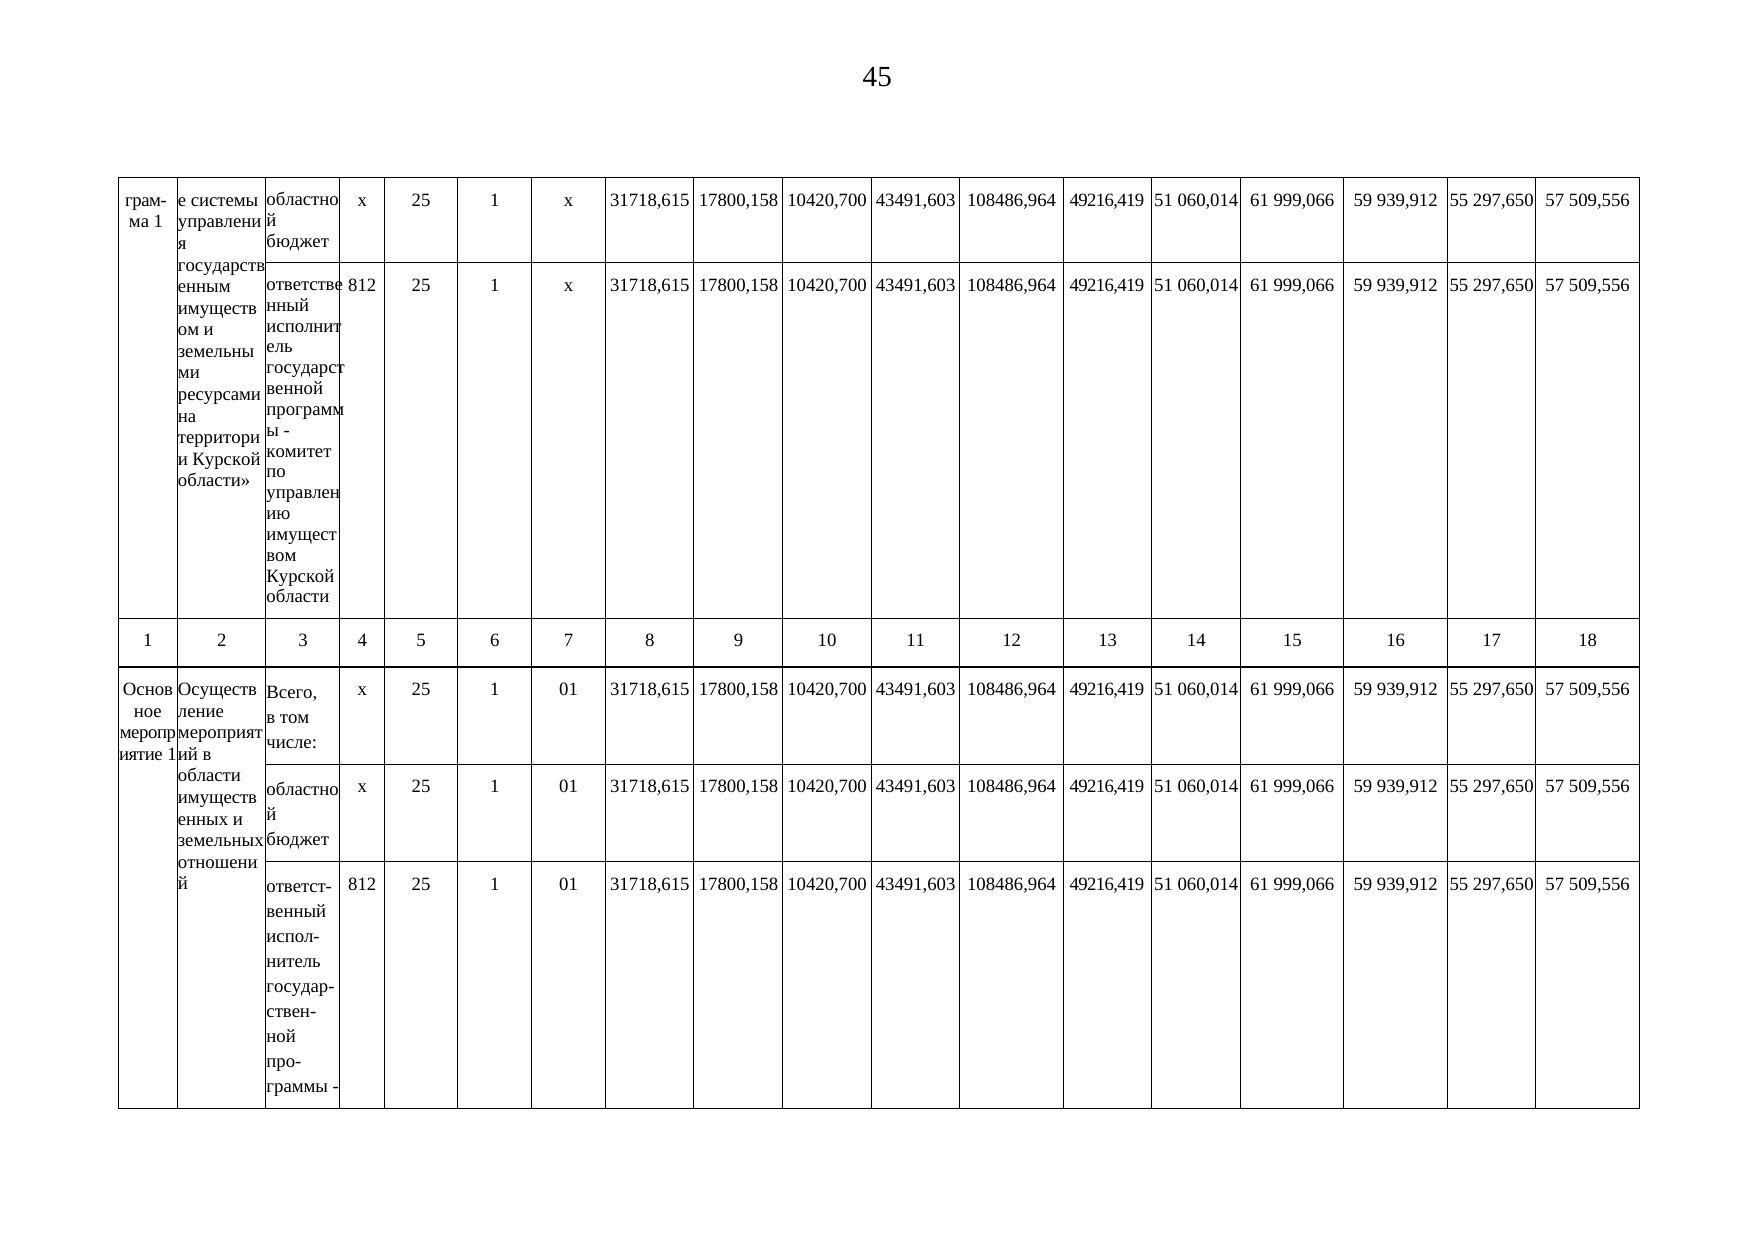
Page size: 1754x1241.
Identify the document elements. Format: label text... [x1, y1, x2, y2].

table_cell 31718,615 [606, 668, 693, 764]
table_cell 9 [694, 619, 782, 666]
table_cell Всего, в том числе: [266, 668, 339, 764]
table_cell 31718,615 [606, 765, 693, 861]
table_cell 61 999,066 [1241, 178, 1343, 262]
table_cell 12 [960, 619, 1063, 666]
table_cell ответственный исполнитель государственной программы - комитет по управлению имуществом Курской области [266, 263, 339, 618]
table_cell 61 999,066 [1241, 765, 1343, 861]
table_cell 49216,419 [1064, 178, 1151, 262]
table_cell 18 [1536, 619, 1639, 666]
table_cell 49216,419 [1064, 765, 1151, 861]
table_cell 108486,964 [960, 263, 1063, 618]
table_cell 25 [385, 862, 457, 1108]
table_cell 55 297,650 [1448, 668, 1535, 764]
table_cell 55 297,650 [1448, 263, 1535, 618]
table_cell 57 509,556 [1536, 765, 1639, 861]
table_cell 25 [385, 765, 457, 861]
table_cell x [340, 178, 384, 262]
table_cell 49216,419 [1064, 862, 1151, 1108]
table_cell 49216,419 [1064, 263, 1151, 618]
table_cell 4 [340, 619, 384, 666]
table_cell 108486,964 [960, 178, 1063, 262]
table_cell 25 [385, 263, 457, 618]
table_cell 55 297,650 [1448, 765, 1535, 861]
table_cell 51 060,014 [1152, 765, 1240, 861]
table_cell 59 939,912 [1344, 765, 1447, 861]
table_cell 1 [458, 263, 531, 618]
table_cell 43491,603 [872, 668, 959, 764]
table_cell 57 509,556 [1536, 862, 1639, 1108]
table_cell 43491,603 [872, 765, 959, 861]
table_cell 61 999,066 [1241, 263, 1343, 618]
table_cell 57 509,556 [1536, 668, 1639, 764]
table_cell 01 [532, 668, 605, 764]
table_cell 43491,603 [872, 178, 959, 262]
table_cell 17800,158 [694, 668, 782, 764]
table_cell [178, 178, 265, 618]
table_cell 15 [1241, 619, 1343, 666]
table_cell 8 [606, 619, 693, 666]
table_cell 57 509,556 [1536, 263, 1639, 618]
table_cell 10420,700 [783, 765, 871, 861]
table_cell Под-про-грам- ма 1 [119, 178, 177, 618]
table_cell x [340, 765, 384, 861]
table_cell Основное мероприятие 1 [119, 668, 177, 1108]
table_cell 59 939,912 [1344, 263, 1447, 618]
table_cell 10420,700 [783, 178, 871, 262]
table_cell 55 297,650 [1448, 862, 1535, 1108]
table_cell 108486,964 [960, 862, 1063, 1108]
table_cell 51 060,014 [1152, 263, 1240, 618]
table_cell 14 [1152, 619, 1240, 666]
table_cell 59 939,912 [1344, 862, 1447, 1108]
table_cell x [532, 263, 605, 618]
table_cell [266, 862, 339, 1108]
table_cell 10420,700 [783, 263, 871, 618]
table_cell 59 939,912 [1344, 668, 1447, 764]
table_cell 61 999,066 [1241, 862, 1343, 1108]
table_cell 43491,603 [872, 862, 959, 1108]
table_cell 1 [458, 178, 531, 262]
table_cell 31718,615 [606, 178, 693, 262]
table_cell Осуществление мероприятий в области имущественных и земельных отношений [178, 668, 265, 1108]
table_cell 01 [532, 862, 605, 1108]
table_cell 25 [385, 668, 457, 764]
table_cell 17800,158 [694, 263, 782, 618]
table_cell 812 [340, 263, 384, 618]
table_cell 1 [458, 862, 531, 1108]
table_cell 108486,964 [960, 668, 1063, 764]
table_cell 5 [385, 619, 457, 666]
table_cell 16 [1344, 619, 1447, 666]
table_cell областной бюджет [266, 178, 339, 262]
table_cell 2 [178, 619, 265, 666]
table_cell 10420,700 [783, 668, 871, 764]
table_cell 57 509,556 [1536, 178, 1639, 262]
table_cell 6 [458, 619, 531, 666]
table_cell 3 [266, 619, 339, 666]
table_cell x [532, 178, 605, 262]
table_cell 17800,158 [694, 765, 782, 861]
table_cell 10 [783, 619, 871, 666]
table_cell 55 297,650 [1448, 178, 1535, 262]
table_cell 43491,603 [872, 263, 959, 618]
table_cell 10420,700 [783, 862, 871, 1108]
table_cell 51 060,014 [1152, 178, 1240, 262]
table_cell 31718,615 [606, 263, 693, 618]
table_cell областной бюджет [266, 765, 339, 861]
table_cell 17800,158 [694, 178, 782, 262]
table_cell 31718,615 [606, 862, 693, 1108]
table_cell 51 060,014 [1152, 862, 1240, 1108]
table_cell 108486,964 [960, 765, 1063, 861]
table_cell 812 [340, 862, 384, 1108]
table_cell 25 [385, 178, 457, 262]
table_cell 17 [1448, 619, 1535, 666]
table_cell 1 [119, 619, 177, 666]
table_cell 11 [872, 619, 959, 666]
table_cell 01 [532, 765, 605, 861]
table_cell 17800,158 [694, 862, 782, 1108]
table_cell x [340, 668, 384, 764]
table_cell 59 939,912 [1344, 178, 1447, 262]
table_cell 51 060,014 [1152, 668, 1240, 764]
table_cell 49216,419 [1064, 668, 1151, 764]
table_cell 13 [1064, 619, 1151, 666]
table_cell 1 [458, 668, 531, 764]
table_cell 61 999,066 [1241, 668, 1343, 764]
table_cell 7 [532, 619, 605, 666]
table_cell 1 [458, 765, 531, 861]
